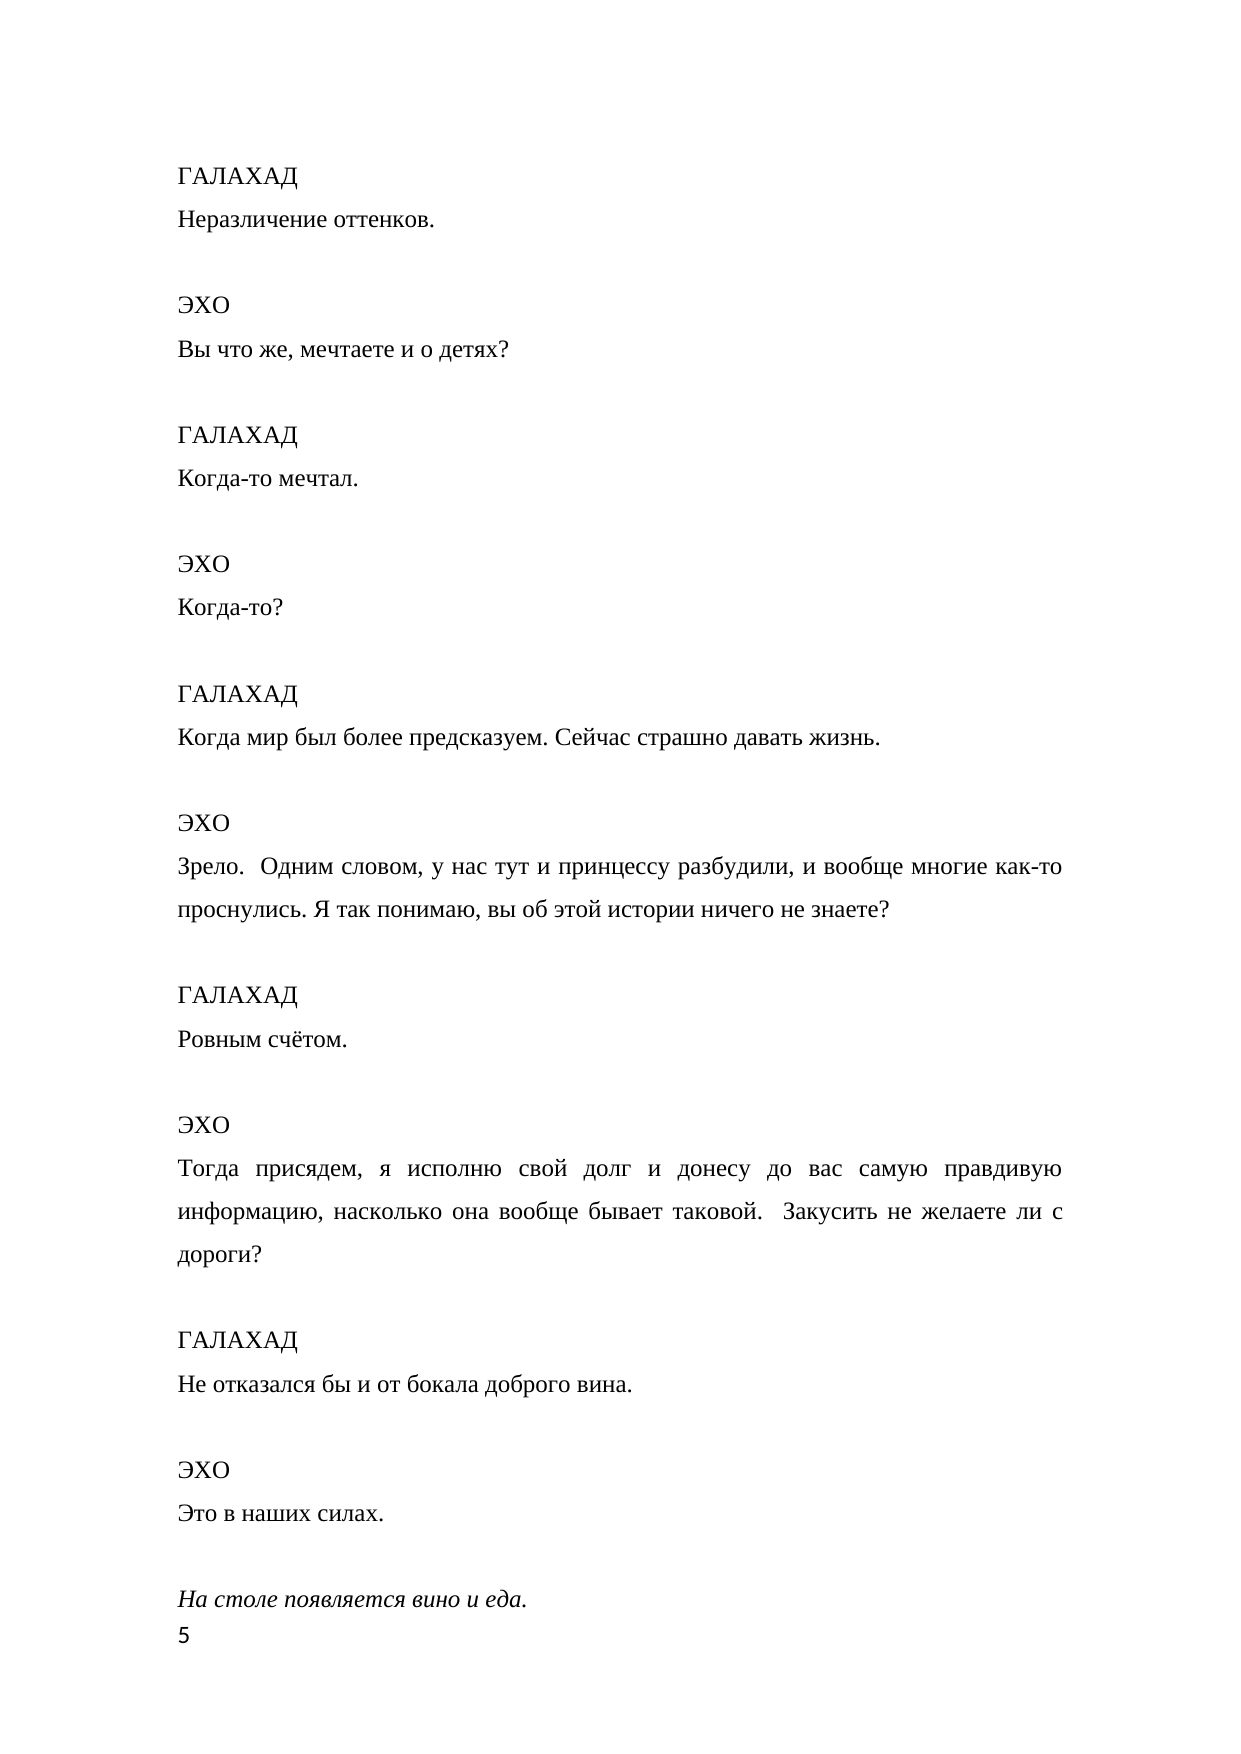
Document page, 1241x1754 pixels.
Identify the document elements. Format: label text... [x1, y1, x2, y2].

text На столе появляется вино и еда. [177, 1584, 1064, 1613]
text Не отказался бы и от бокала доброго вина. [177, 1369, 1064, 1397]
text ЭХО [177, 808, 1064, 837]
text Это в наших силах. [177, 1498, 1064, 1527]
text Когда-то мечтал. [177, 463, 1064, 492]
text Когда мир был более предсказуем. Сейчас страшно давать жизнь. [177, 722, 1064, 751]
text ГАЛАХАД [177, 420, 1064, 449]
text Ровным счётом. [177, 1024, 1064, 1052]
text Неразличение оттенков. [177, 204, 1064, 233]
text ГАЛАХАД [177, 679, 1064, 707]
text ЭХО [177, 1455, 1064, 1484]
text ГАЛАХАД [177, 161, 1064, 190]
text ЭХО [177, 549, 1064, 578]
text Вы что же, мечтаете и о детях? [177, 334, 1064, 362]
text ГАЛАХАД [177, 1326, 1064, 1354]
text Когда-то? [177, 592, 1064, 621]
text ЭХО [177, 291, 1064, 319]
text ЭХО [177, 1110, 1064, 1139]
text ГАЛАХАД [177, 981, 1064, 1009]
text Тогда присядем, я исполню свой долг и донесу до вас самую правдивую информацию, насколько она вообще бывает таковой. Закусить не желаете ли с дороги? [177, 1153, 1064, 1268]
text Зрело. Одним словом, у нас тут и принцессу разбудили, и вообще многие как-то проснулись. Я так понимаю, вы об этой истории ничего не знаете? [177, 851, 1064, 923]
